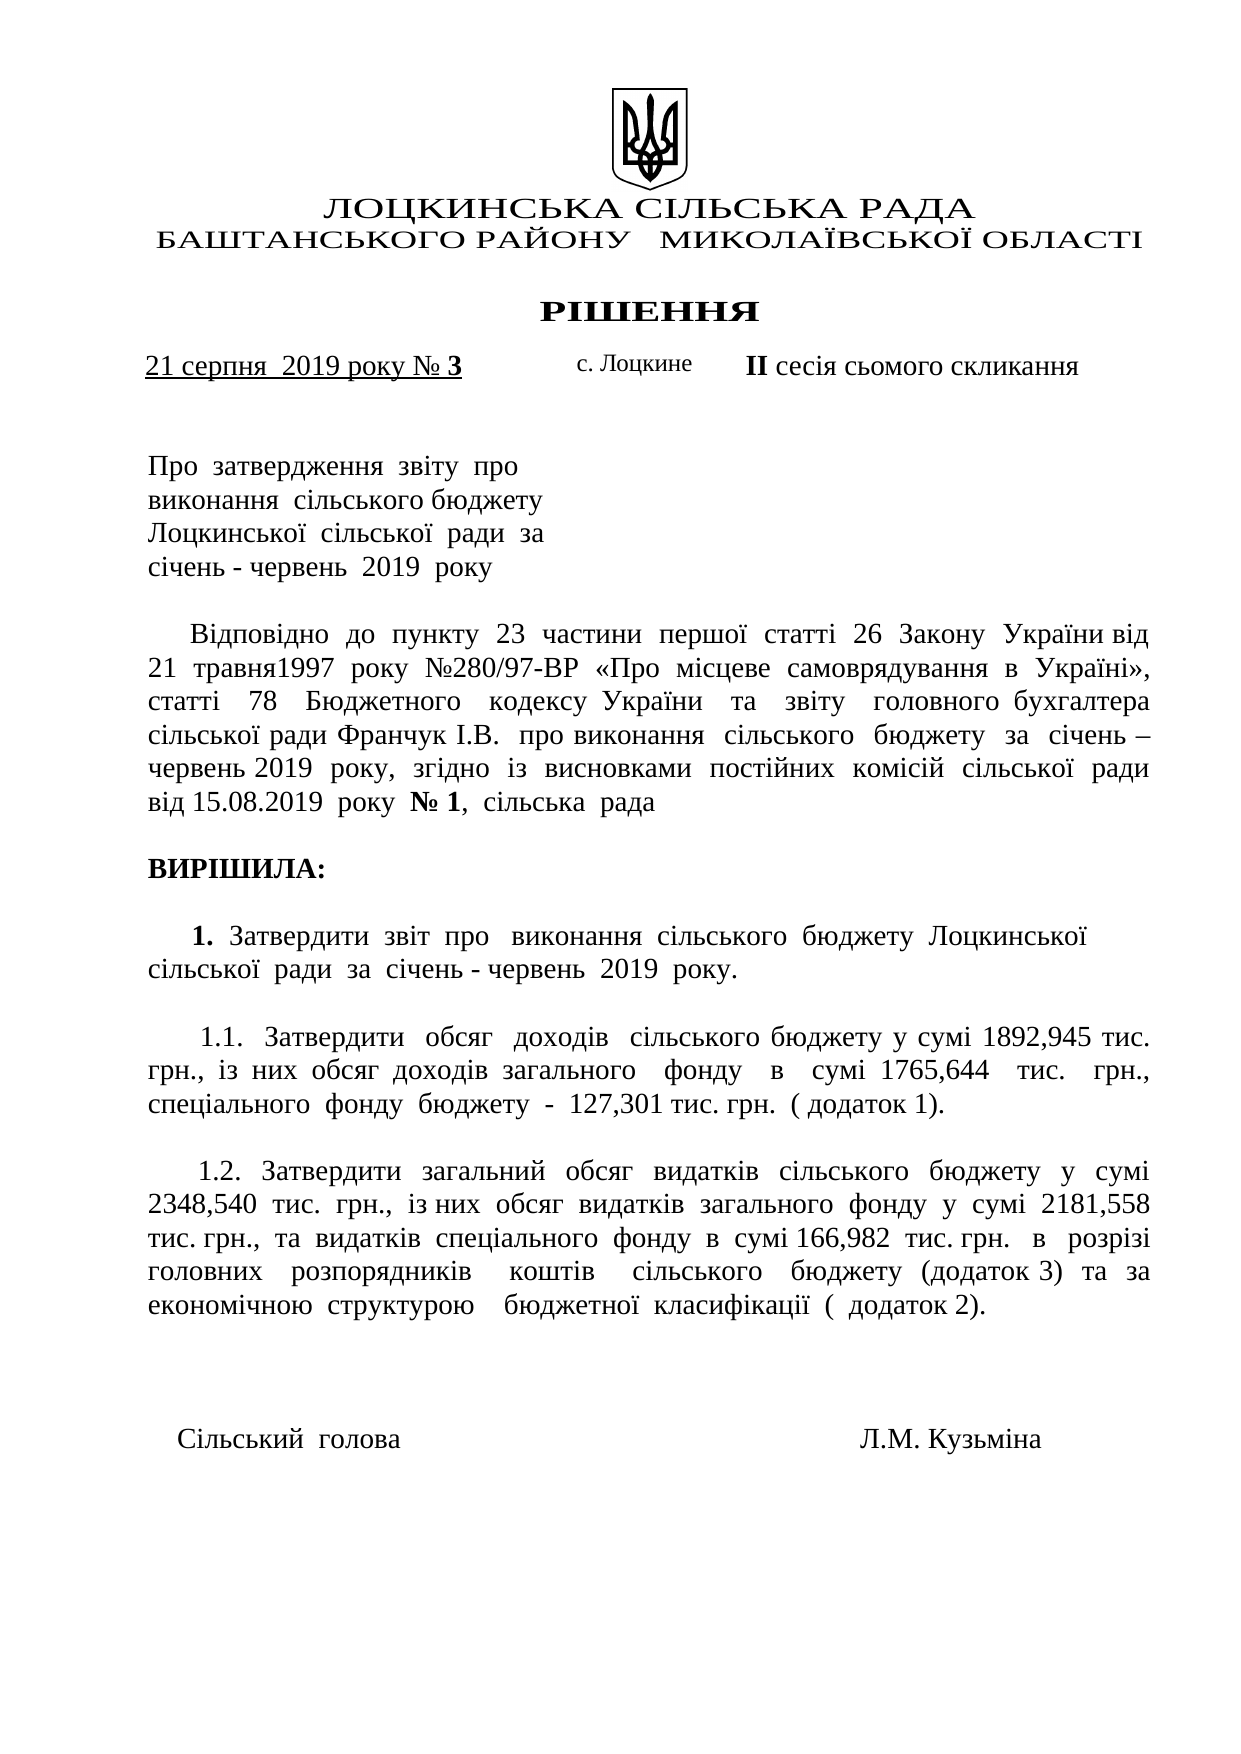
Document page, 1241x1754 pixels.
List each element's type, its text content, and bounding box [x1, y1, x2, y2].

text 1.1. Затвердити обсяг доходів сільського бюджету у сумі 1892,945 тис. грн., із них обсяг доходів загального фонду в сумі 1765,644 тис. грн., спеціального фонду бюджету - 127,301 тис. грн. ( додаток 1). [148, 1019, 1152, 1119]
text Баштанського району Миколаївської області [148, 225, 1152, 254]
text сільської ради за січень - червень 2019 року. [148, 952, 1152, 985]
text ВИРІШИЛА: [148, 851, 1152, 884]
table_header 21 серпня 2019 року № 3 [134, 348, 565, 386]
text 1.2. Затвердити загальний обсяг видатків сільського бюджету у сумі 2348,540 тис. грн., із них обсяг видатків загального фонду у сумі 2181,558 тис. грн., та видатків спеціального фонду в сумі 166,982 тис. грн. в розрізі головних розпорядників коштів сільського бюджету (додаток 3) та за економічною структурою бюджетної класифікації ( додаток 2). [148, 1153, 1152, 1321]
text ЛОЦКИНСЬКА сільська рада [148, 192, 1152, 225]
table_header с. Лоцкине [565, 348, 734, 386]
text Відповідно до пункту 23 частини першої статті 26 Закону України від 21 травня1997 року №280/97-ВР «Про місцеве самоврядування в Україні», статті 78 Бюджетного кодексу України та звіту головного бухгалтера сільської ради Франчук І.В. про виконання сільського бюджету за січень – червень 2019 року, згідно із висновками постійних комісій сільської ради від 15.08.2019 року № 1, сільська рада [148, 616, 1152, 817]
text Про затвердження звіту про [148, 448, 1152, 482]
text Лоцкинської сільської ради за [148, 516, 1152, 549]
table_header ІІ сесія сьомого скликання [734, 348, 1166, 386]
picture [611, 88, 688, 192]
text січень - червень 2019 року [148, 549, 1152, 583]
text виконання сільського бюджету [148, 482, 1152, 516]
list Затвердити звіт про виконання сільського бюджету Лоцкинської [191, 918, 1152, 952]
text Сільський голова Л.М. Кузьміна [148, 1421, 1152, 1455]
text рішення [148, 294, 1152, 327]
